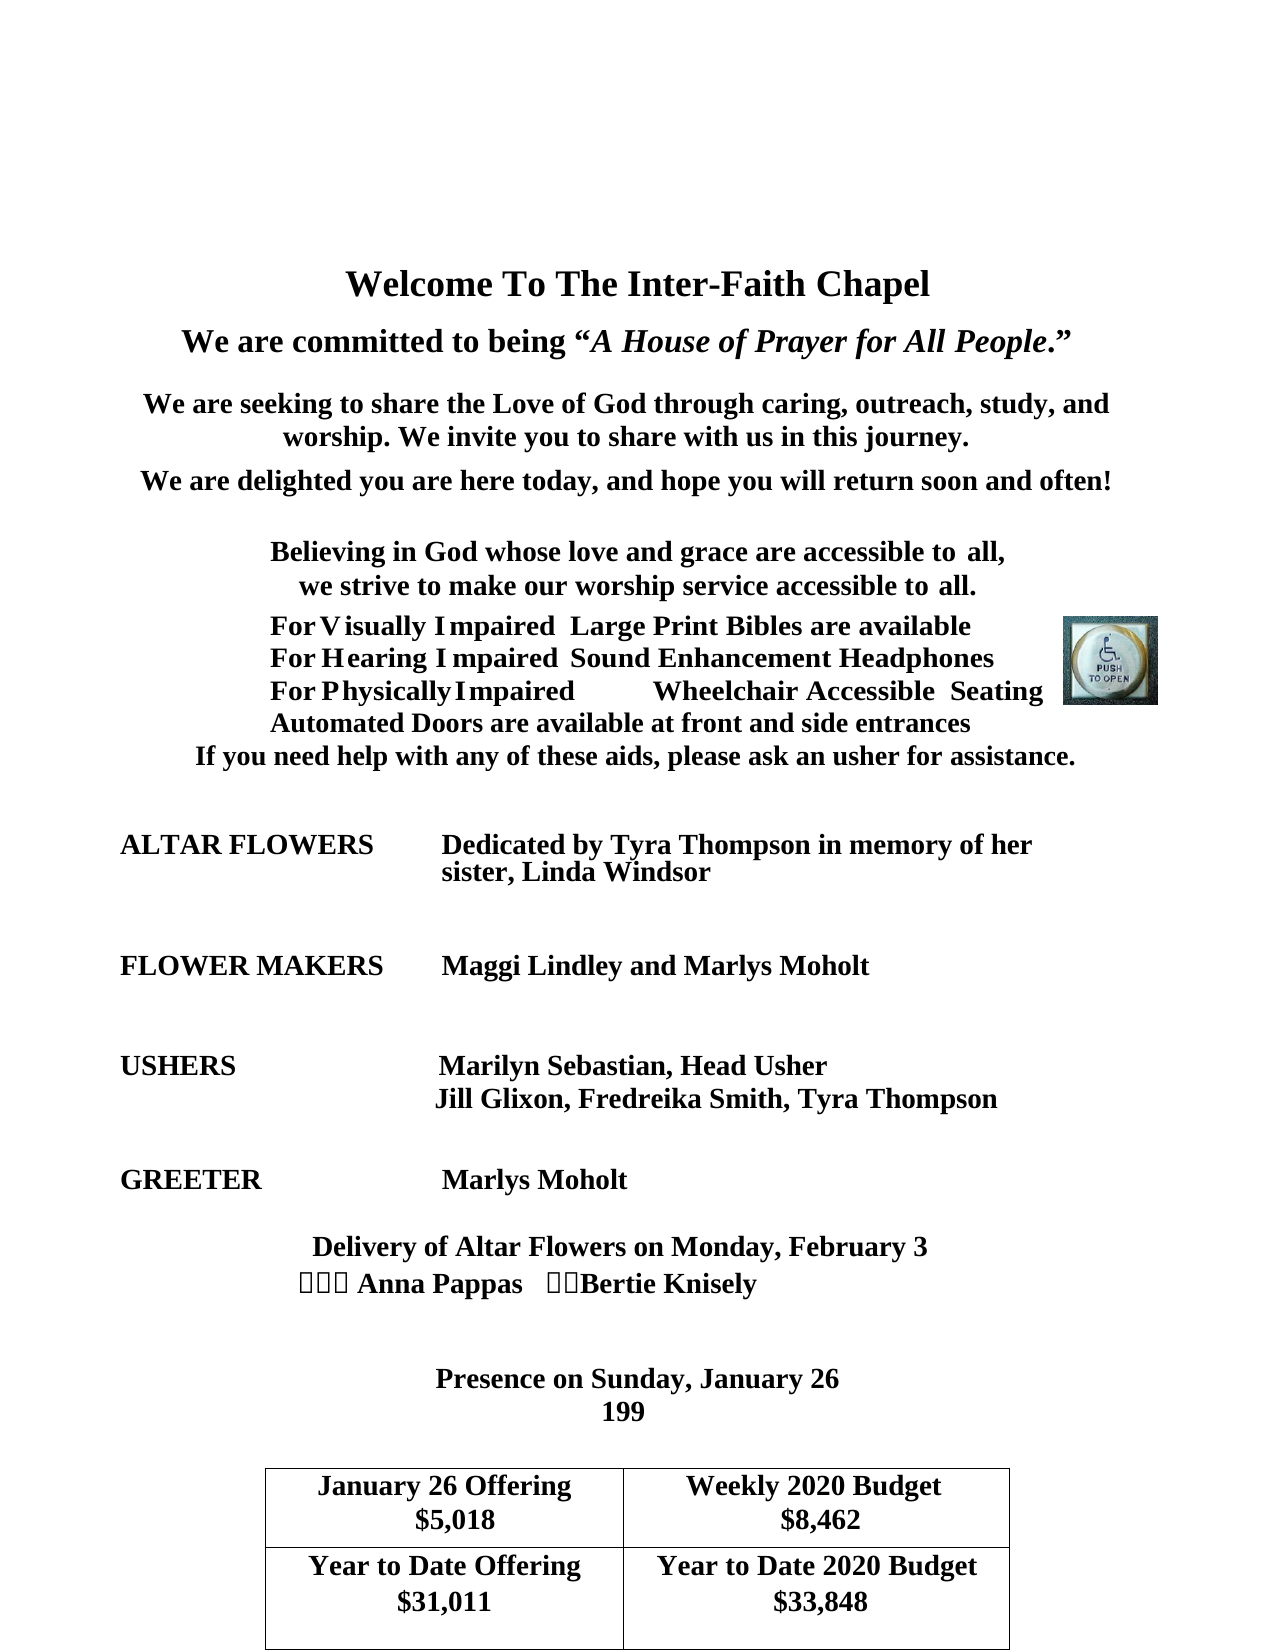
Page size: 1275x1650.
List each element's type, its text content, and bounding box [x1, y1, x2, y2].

text sister, Linda Windsor [345, 860, 1155, 887]
text we strive to make our worship service accessible to all. [120, 568, 1155, 602]
text FLOWER MAKERS Maggi Lindley and Marlys Moholt [120, 954, 1155, 981]
table_header Weekly 2020 Budget $8,462 [624, 1469, 1009, 1547]
picture [1063, 616, 1158, 705]
text  Anna Pappas Bertie Knisely [0, 1262, 1155, 1302]
text Presence on Sunday, January 26 [120, 1361, 1155, 1394]
text If you need help with any of these aids, please ask an usher for assistance. [120, 738, 1155, 771]
subtitle We are delighted you are here today, and hope you will return soon and often! [120, 463, 1132, 496]
text Delivery of Altar Flowers on Monday, February 3 [0, 1229, 1155, 1262]
text Believing in God whose love and grace are accessible to all, [120, 534, 1155, 568]
subtitle We are committed to being “A House of Prayer for All People.” [120, 321, 1132, 360]
table_cell Year to Date Offering $31,011 [266, 1548, 623, 1649]
text Jill Glixon, Fredreika Smith, Tyra Thompson [120, 1081, 1155, 1115]
table_cell Year to Date 2020 Budget $33,848 [624, 1548, 1009, 1649]
text For H earing I mpaired Sound Enhancement Headphones [195, 641, 1063, 674]
text USHERS Marilyn Sebastian, Head Usher [120, 1048, 1155, 1081]
text 199 [120, 1394, 1155, 1428]
text Automated Doors are available at front and side entrances [195, 706, 1155, 738]
text For V isually I mpaired Large Print Bibles are available [195, 609, 1155, 641]
table_header January 26 Offering $5,018 [266, 1469, 623, 1547]
text GREETER Marlys Moholt [120, 1168, 1155, 1195]
text Welcome To The Inter-Faith Chapel [120, 262, 1155, 305]
text ALTAR FLOWERS Dedicated by Tyra Thompson in memory of her [120, 833, 1155, 860]
subtitle We are seeking to share the Love of God through caring, outreach, study, and worship. We invite you to share with us in this journey. [120, 386, 1132, 453]
text For P hysically I mpaired Wheelchair Accessible Seating [195, 674, 1155, 706]
